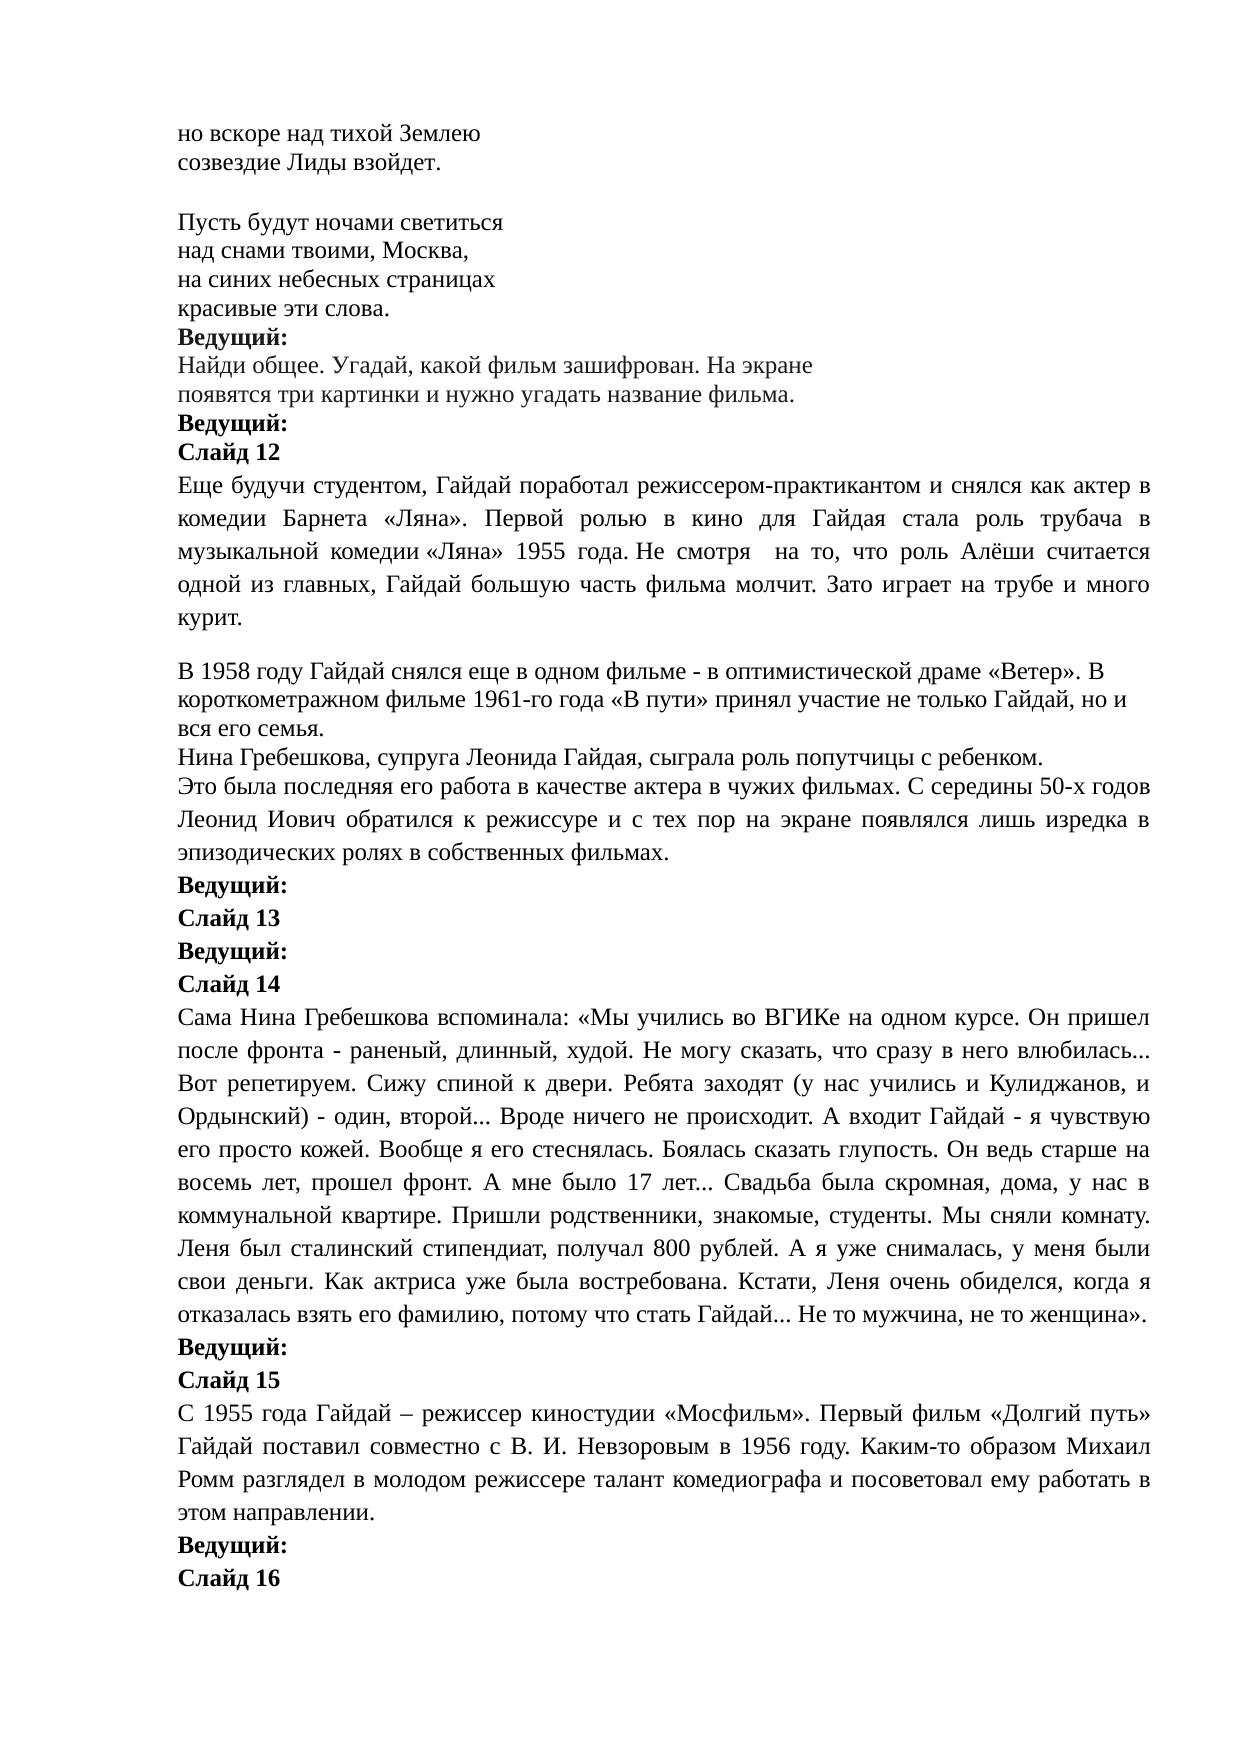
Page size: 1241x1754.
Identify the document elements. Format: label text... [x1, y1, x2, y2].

text Ведущий: [177, 1332, 1152, 1361]
text Слайд 13 [177, 903, 1152, 932]
text С 1955 года Гайдай – режиссер киностудии «Мосфильм». Первый фильм «Долгий путь» Гайдай поставил совместно с В. И. Невзоровым в 1956 году. Каким-то образом Михаил Ромм разглядел в молодом режиссере талант комедиографа и посоветовал ему работать в этом направлении. [177, 1398, 1152, 1526]
text Ведущий: [177, 870, 1152, 899]
text Ведущий: [177, 936, 1152, 965]
text Слайд 14 [177, 969, 1152, 998]
text Пусть будут ночами светиться над снами твоими, Москва, на синих небесных страницах красивые эти слова. [177, 207, 1152, 322]
text Слайд 16 [177, 1563, 1152, 1592]
text В 1958 году Гайдай снялся еще в одном фильме - в оптимистической драме «Ветер». В короткометражном фильме 1961-го года «В пути» принял участие не только Гайдай, но и вся его семья. [177, 656, 1152, 742]
text Ведущий: [177, 322, 1152, 351]
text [177, 118, 1152, 176]
text Ведущий: [177, 1530, 1152, 1559]
text Это была последняя его работа в качестве актера в чужих фильмах. С середины 50-х годов Леонид Иович обратился к режиссуре и с тех пор на экране появлялся лишь изредка в эпизодических ролях в собственных фильмах. [177, 771, 1152, 866]
text Слайд 12 [177, 437, 1152, 466]
text Еще будучи студентом, Гайдай поработал режиссером-практикантом и снялся как актер в комедии Барнета «Ляна». Первой ролью в кино для Гайдая стала роль трубача в музыкальной комедии «Ляна» 1955 года. Не смотря на то, что роль Алёши считается одной из главных, Гайдай большую часть фильма молчит. Зато играет на трубе и много курит. [177, 470, 1152, 631]
text Ведущий: [177, 408, 1152, 437]
text Слайд 15 [177, 1365, 1152, 1394]
text Найди общее. Угадай, какой фильм зашифрован. На экране [177, 351, 1152, 379]
text Сама Нина Гребешкова вспоминала: «Мы учились во ВГИКе на одном курсе. Он пришел после фронта - раненый, длинный, худой. Не могу сказать, что сразу в него влюбилась... Вот репетируем. Сижу спиной к двери. Ребята заходят (у нас учились и Кулиджанов, и Ордынский) - один, второй... Вроде ничего не происходит. А входит Гайдай - я чувствую его просто кожей. Вообще я его стеснялась. Боялась сказать глупость. Он ведь старше на восемь лет, прошел фронт. А мне было 17 лет... Свадьба была скромная, дома, у нас в коммунальной квартире. Пришли родственники, знакомые, студенты. Мы сняли комнату. Леня был сталинский стипендиат, получал 800 рублей. А я уже снималась, у меня были свои деньги. Как актриса уже была востребована. Кстати, Леня очень обиделся, когда я отказалась взять его фамилию, потому что стать Гайдай... Не то мужчина, не то женщина». [177, 1002, 1152, 1328]
text Нина Гребешкова, супруга Леонида Гайдая, сыграла роль попутчицы с ребенком. [177, 742, 1152, 771]
text появятся три картинки и нужно угадать название фильма. [177, 379, 1152, 408]
